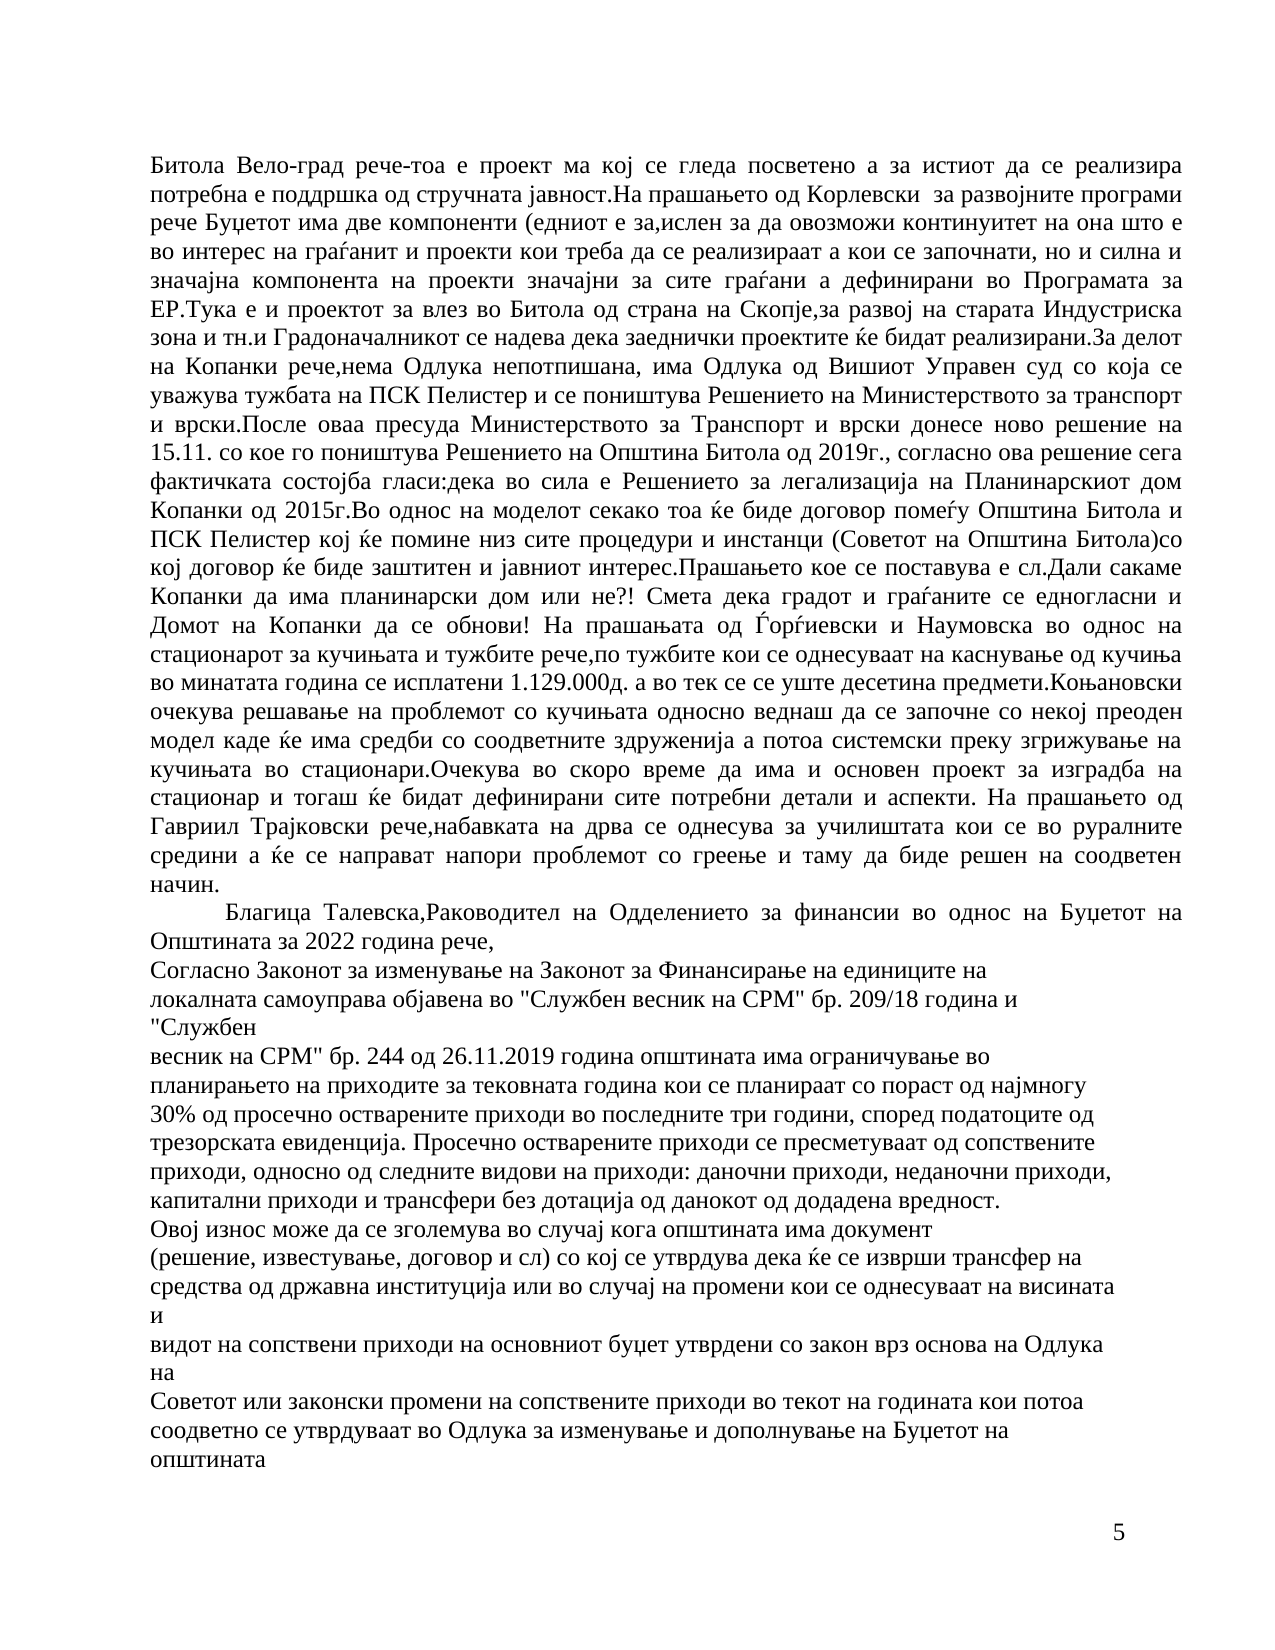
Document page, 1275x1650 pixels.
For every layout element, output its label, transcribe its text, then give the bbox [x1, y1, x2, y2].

text видот на сопствени приходи на основниот буџет утврдени со закон врз основа на Oдлука на [150, 1329, 1125, 1386]
text (решение, известување, договор и сл) со кој се утврдува дека ќе се изврши трансфер на [150, 1242, 1125, 1271]
text 30% од просечно остварените приходи во последните три години, според податоците од [150, 1099, 1125, 1127]
text средства од државна институција или во случај на промени кои се однесуваат на висината и [150, 1271, 1125, 1329]
text локалната самоуправа објавена во "Службен весник на СРМ" бр. 209/18 година и "Службен [150, 984, 1125, 1041]
text весник на СРМ" бр. 244 од 26.11.2019 година општината има ограничување во [150, 1041, 1125, 1070]
text Овој износ може да се зголемува во случај кога општината има документ [150, 1214, 1125, 1242]
text соодветно се утврдуваат во Одлука за изменување и дополнување на Буџетот на општината [150, 1415, 1125, 1472]
text планирањето на приходите за тековната година кои се планираат со пораст од најмногу [150, 1070, 1125, 1099]
text капитални приходи и трансфери без дотација од данокот од додадена вредност. [150, 1185, 1125, 1214]
text трезорската евиденција. Просечно остварените приходи се пресметуваат од сопствените [150, 1127, 1125, 1156]
text Согласно Законот за изменување на Законот за Финансирање на единиците на [150, 955, 1125, 984]
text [150, 150, 1184, 897]
text Благица Талевска,Раководител на Одделението за финансии во однос на Буџетот на Општината за 2022 година рече, [150, 897, 1184, 955]
text Советот или законски промени на сопствените приходи во текот на годината кои потоа [150, 1386, 1125, 1415]
text приходи, односно од следните видови на приходи: даночни приходи, неданочни приходи, [150, 1156, 1125, 1185]
